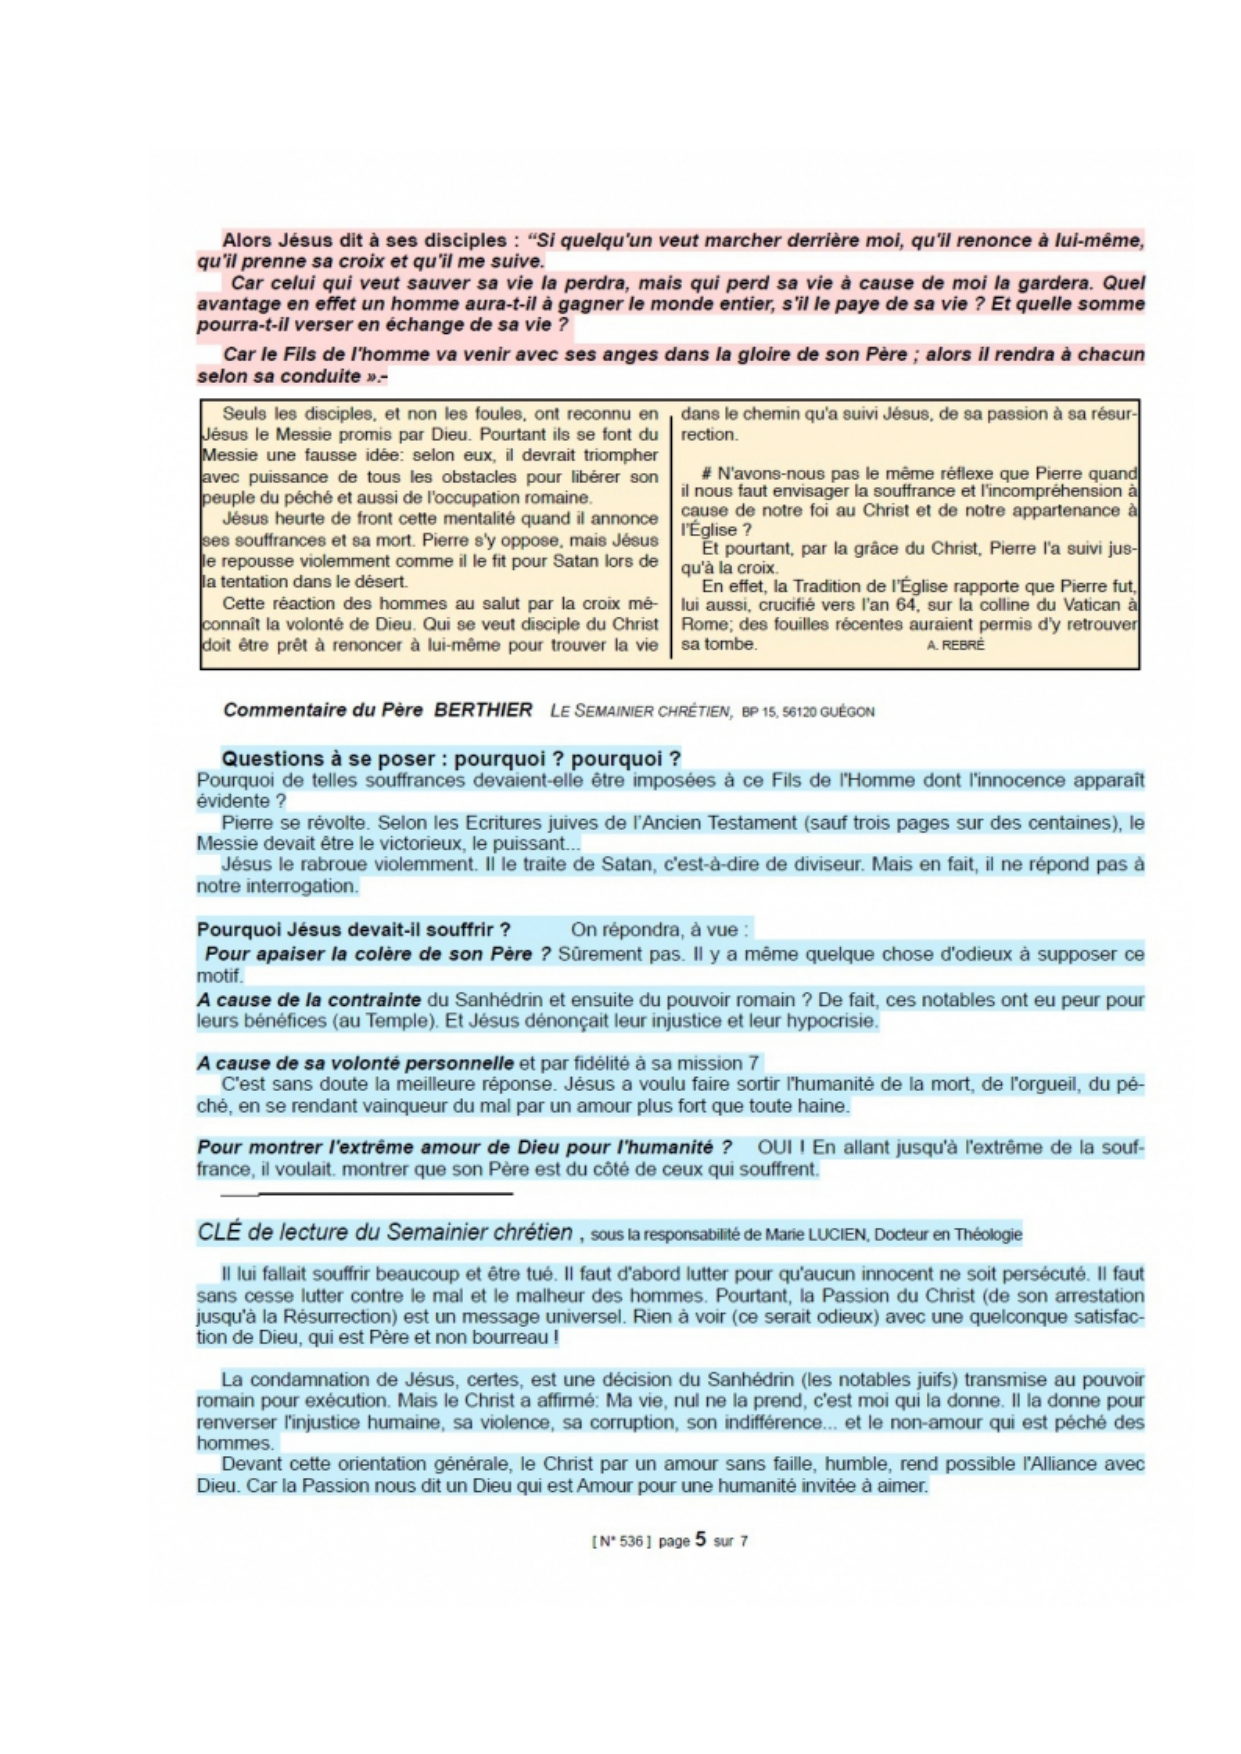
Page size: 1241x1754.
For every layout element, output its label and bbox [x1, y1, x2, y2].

picture [147, 147, 1195, 1607]
